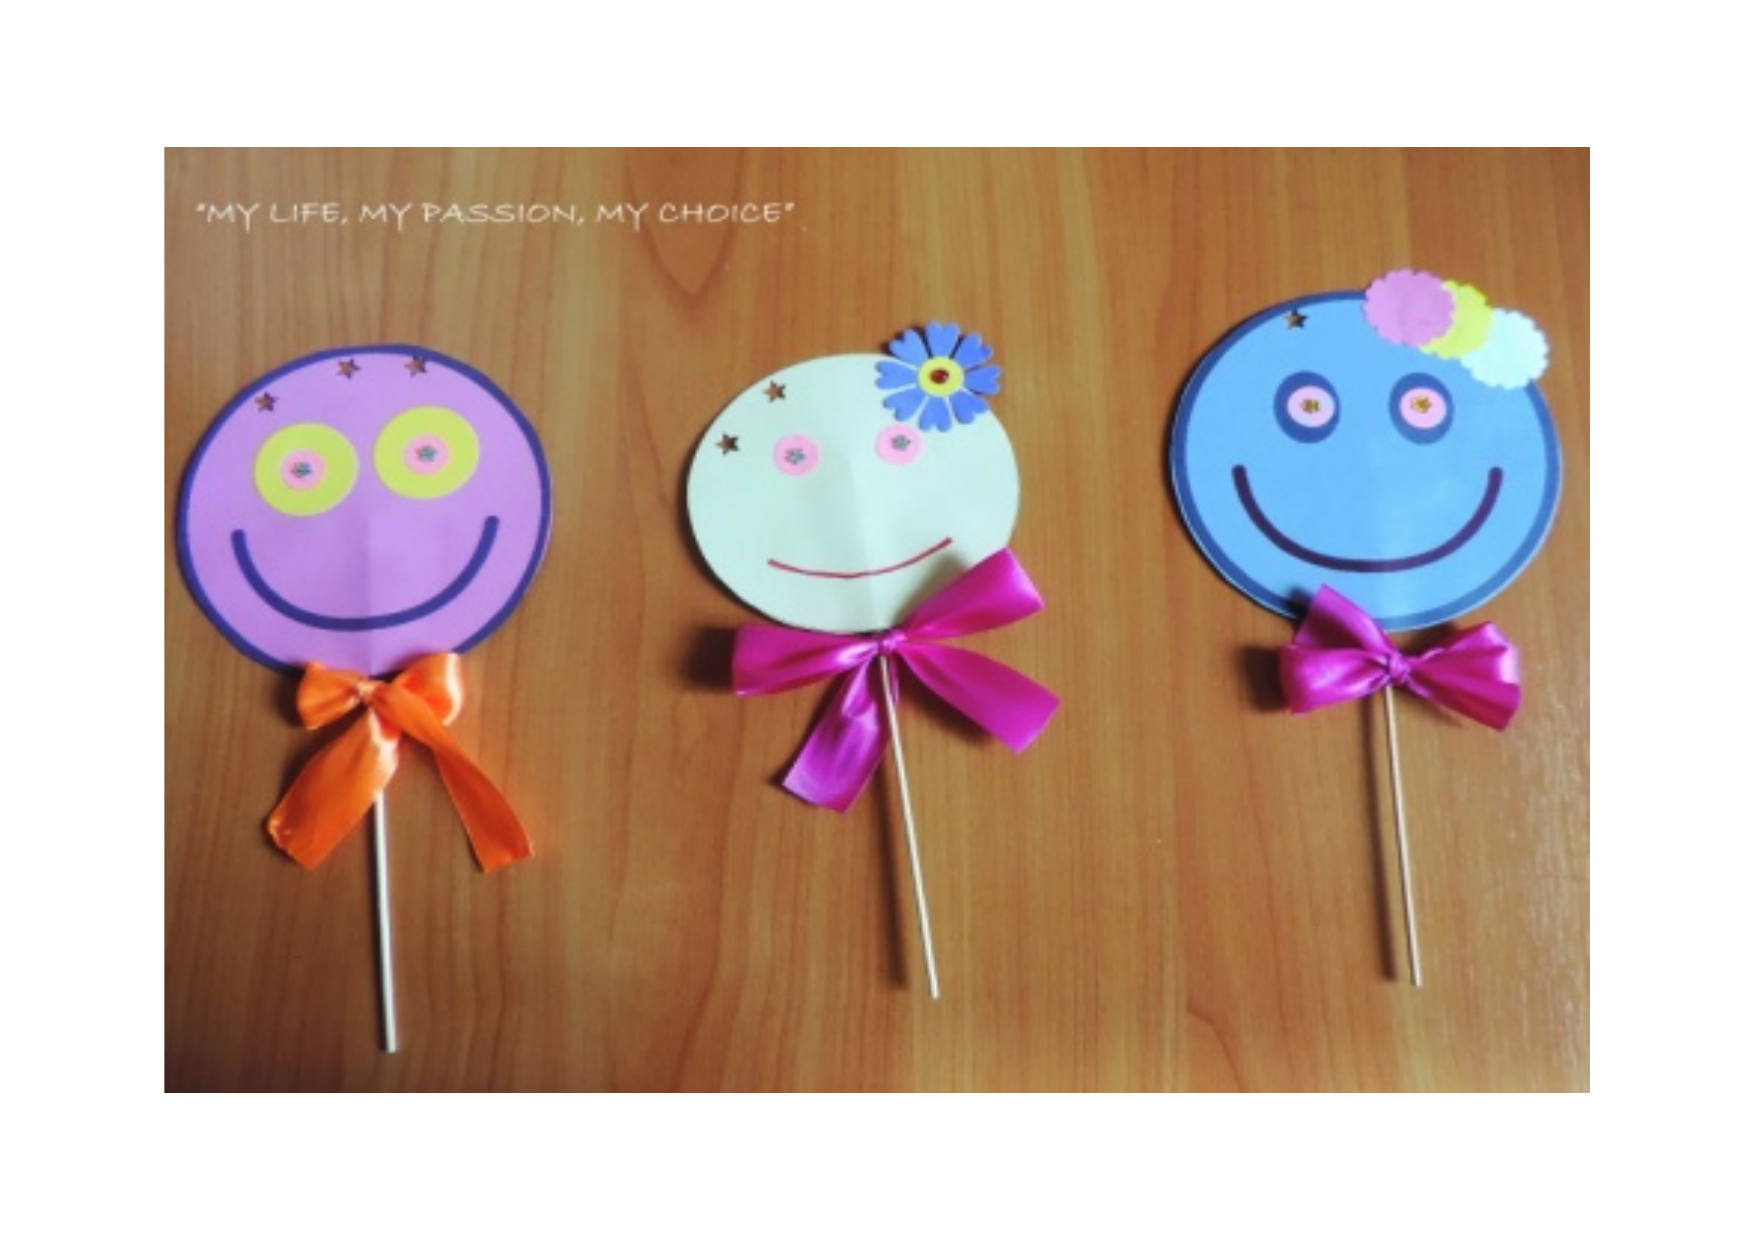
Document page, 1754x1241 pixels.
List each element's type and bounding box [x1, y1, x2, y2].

picture [164, 147, 1590, 1093]
